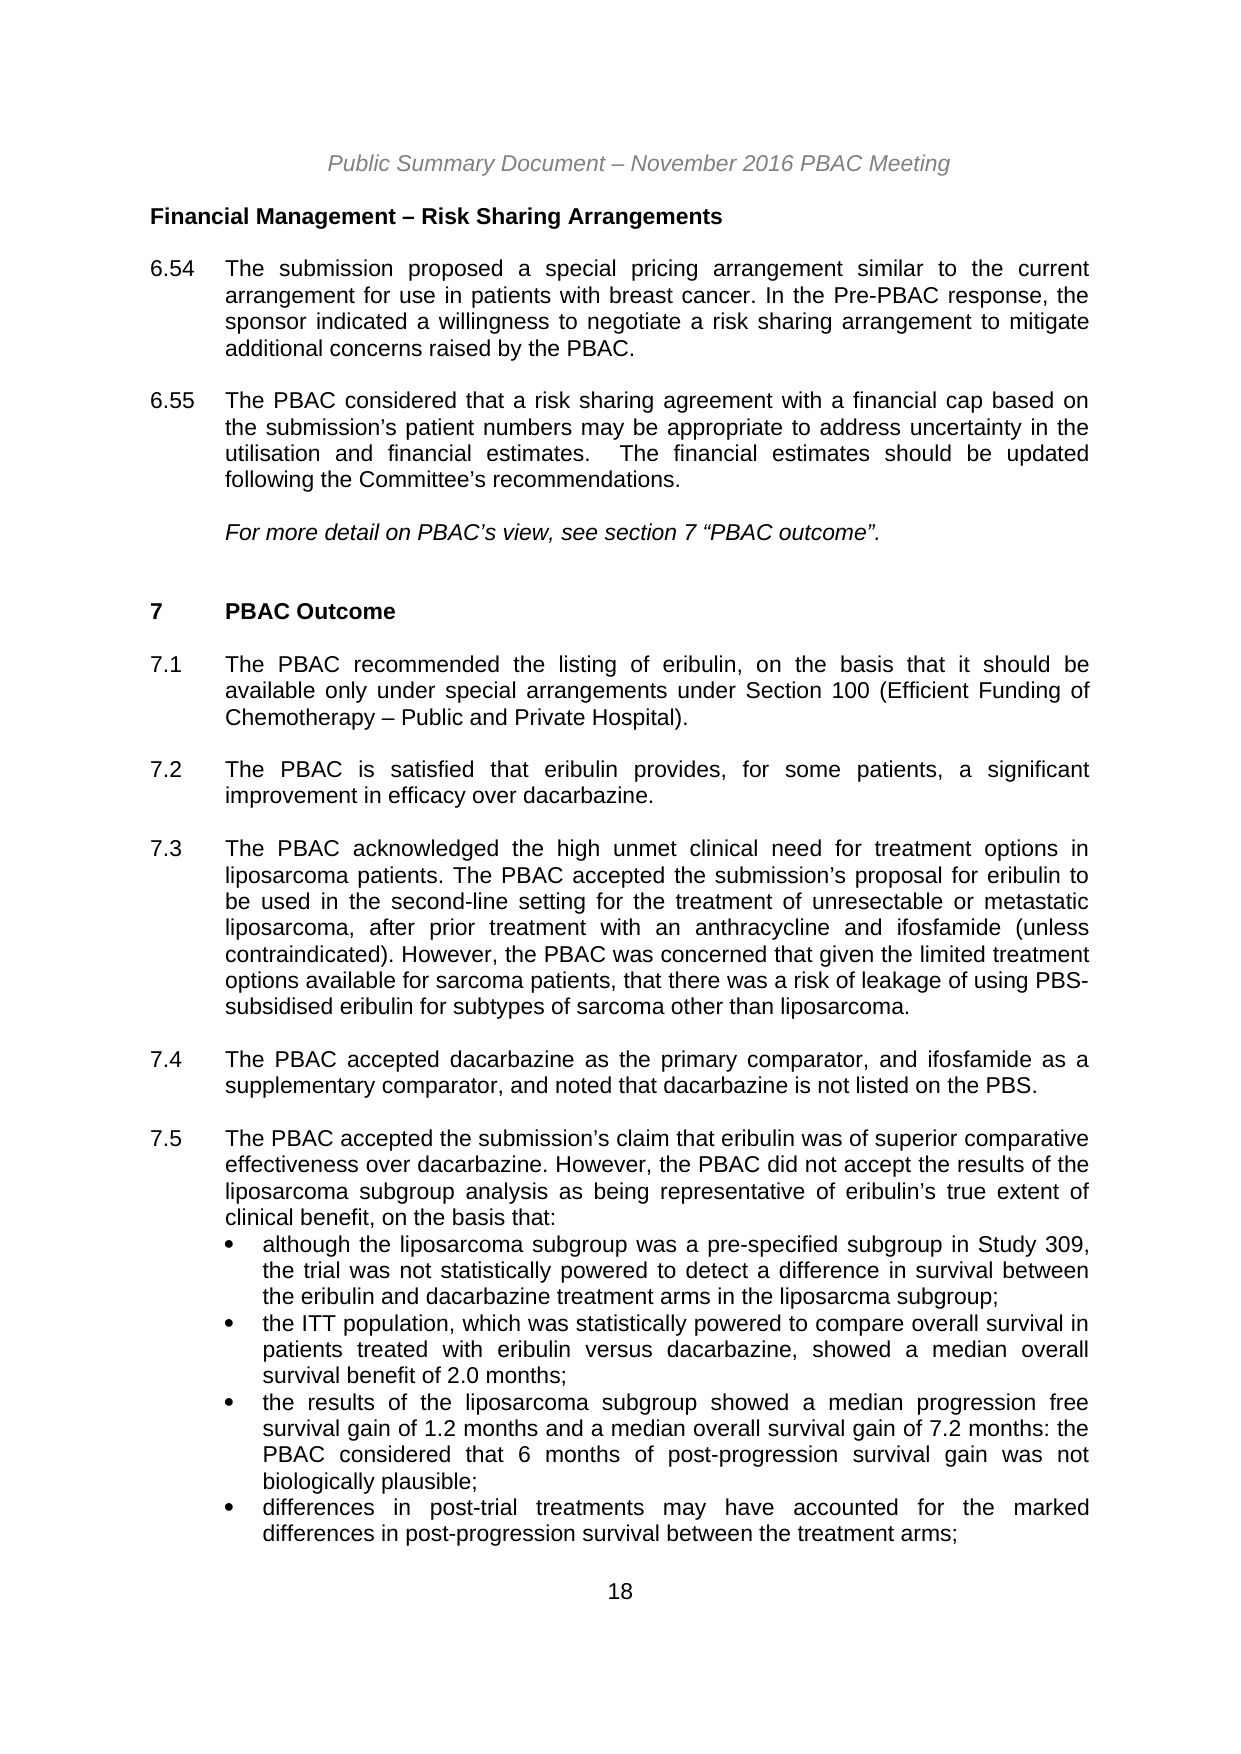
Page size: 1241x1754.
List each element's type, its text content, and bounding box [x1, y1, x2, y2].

list the results of the liposarcoma subgroup showed a median progression free survival gain of 1.2 months and a median overall survival gain of 7.2 months: the PBAC considered that 6 months of post-progression survival gain was not biologically plausible; [225, 1389, 1090, 1494]
list the ITT population, which was statistically powered to compare overall survival in patients treated with eribulin versus dacarbazine, showed a median overall survival benefit of 2.0 months; [225, 1309, 1090, 1389]
subtitle Financial Management – Risk Sharing Arrangements [150, 203, 1090, 229]
list The PBAC recommended the listing of eribulin, on the basis that it should be available only under special arrangements under Section 100 (Efficient Funding of Chemotherapy – Public and Private Hospital). [150, 651, 1090, 730]
list The PBAC considered that a risk sharing agreement with a financial cap based on the submission’s patient numbers may be appropriate to address uncertainty in the utilisation and financial estimates. The financial estimates should be updated following the Committee’s recommendations. [150, 387, 1090, 493]
list The submission proposed a special pricing arrangement similar to the current arrangement for use in patients with breast cancer. In the Pre-PBAC response, the sponsor indicated a willingness to negotiate a risk sharing arrangement to mitigate additional concerns raised by the PBAC. [150, 255, 1090, 361]
list although the liposarcoma subgroup was a pre-specified subgroup in Study 309, the trial was not statistically powered to detect a difference in survival between the eribulin and dacarbazine treatment arms in the liposarcma subgroup; [225, 1231, 1090, 1309]
list The PBAC is satisfied that eribulin provides, for some patients, a significant improvement in efficacy over dacarbazine. [150, 756, 1090, 809]
list The PBAC acknowledged the high unmet clinical need for treatment options in liposarcoma patients. The PBAC accepted the submission’s proposal for eribulin to be used in the second-line setting for the treatment of unresectable or metastatic liposarcoma, after prior treatment with an anthracycline and ifosfamide (unless contraindicated). However, the PBAC was concerned that given the limited treatment options available for sarcoma patients, that there was a risk of leakage of using PBS-subsidised eribulin for subtypes of sarcoma other than liposarcoma. [150, 835, 1090, 1020]
list PBAC Outcome [150, 598, 1090, 624]
list The PBAC accepted dacarbazine as the primary comparator, and ifosfamide as a supplementary comparator, and noted that dacarbazine is not listed on the PBS. [150, 1046, 1090, 1099]
list differences in post-trial treatments may have accounted for the marked differences in post-progression survival between the treatment arms; [225, 1494, 1090, 1547]
text For more detail on PBAC’s view, see section 7 “PBAC outcome”. [150, 519, 1090, 545]
list The PBAC accepted the submission’s claim that eribulin was of superior comparative effectiveness over dacarbazine. However, the PBAC did not accept the results of the liposarcoma subgroup analysis as being representative of eribulin’s true extent of clinical benefit, on the basis that: [150, 1125, 1090, 1231]
